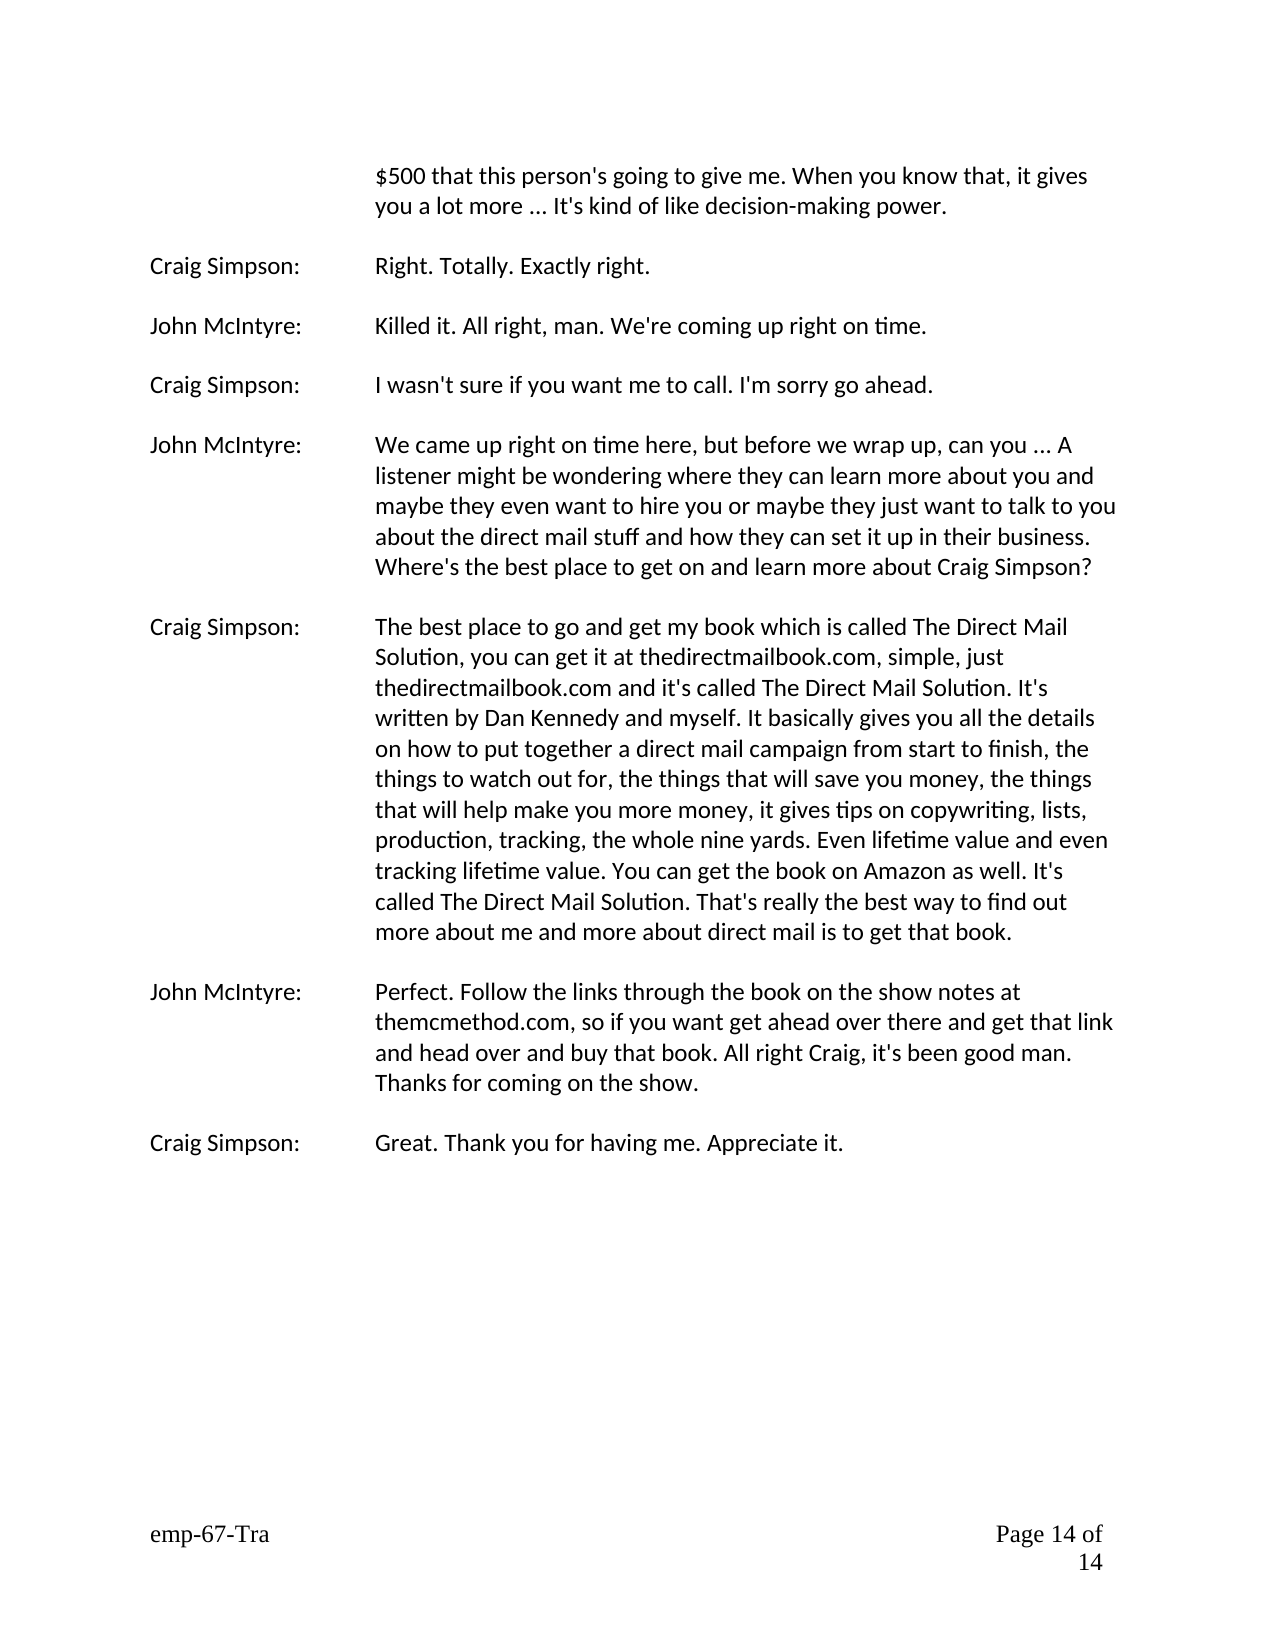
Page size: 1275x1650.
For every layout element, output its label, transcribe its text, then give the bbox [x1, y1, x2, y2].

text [375, 160, 1125, 221]
text Craig Simpson: The best place to go and get my book which is called The Direct Mail Solution, you can get it at thedirectmailbook.com, simple, just thedirectmailbook.com and it's called The Direct Mail Solution. It's written by Dan Kennedy and myself. It basically gives you all the details on how to put together a direct mail campaign from start to finish, the things to watch out for, the things that will save you money, the things that will help make you more money, it gives tips on copywriting, lists, production, tracking, the whole nine yards. Even lifetime value and even tracking lifetime value. You can get the book on Amazon as well. It's called The Direct Mail Solution. That's really the best way to find out more about me and more about direct mail is to get that book. [150, 611, 1125, 947]
text John McIntyre: Killed it. All right, man. We're coming up right on time. [150, 310, 1125, 340]
text Craig Simpson: I wasn't sure if you want me to call. I'm sorry go ahead. [150, 369, 1125, 400]
text John McIntyre: We came up right on time here, but before we wrap up, can you ... A listener might be wondering where they can learn more about you and maybe they even want to hire you or maybe they just want to talk to you about the direct mail stuff and how they can set it up in their business. Where's the best place to get on and learn more about Craig Simpson? [150, 429, 1125, 582]
text Craig Simpson: Great. Thank you for having me. Appreciate it. [150, 1127, 1125, 1158]
text Craig Simpson: Right. Totally. Exactly right. [150, 250, 1125, 281]
text John McIntyre: Perfect. Follow the links through the book on the show notes at themcmethod.com, so if you want get ahead over there and get that link and head over and buy that book. All right Craig, it's been good man. Thanks for coming on the show. [150, 976, 1125, 1098]
